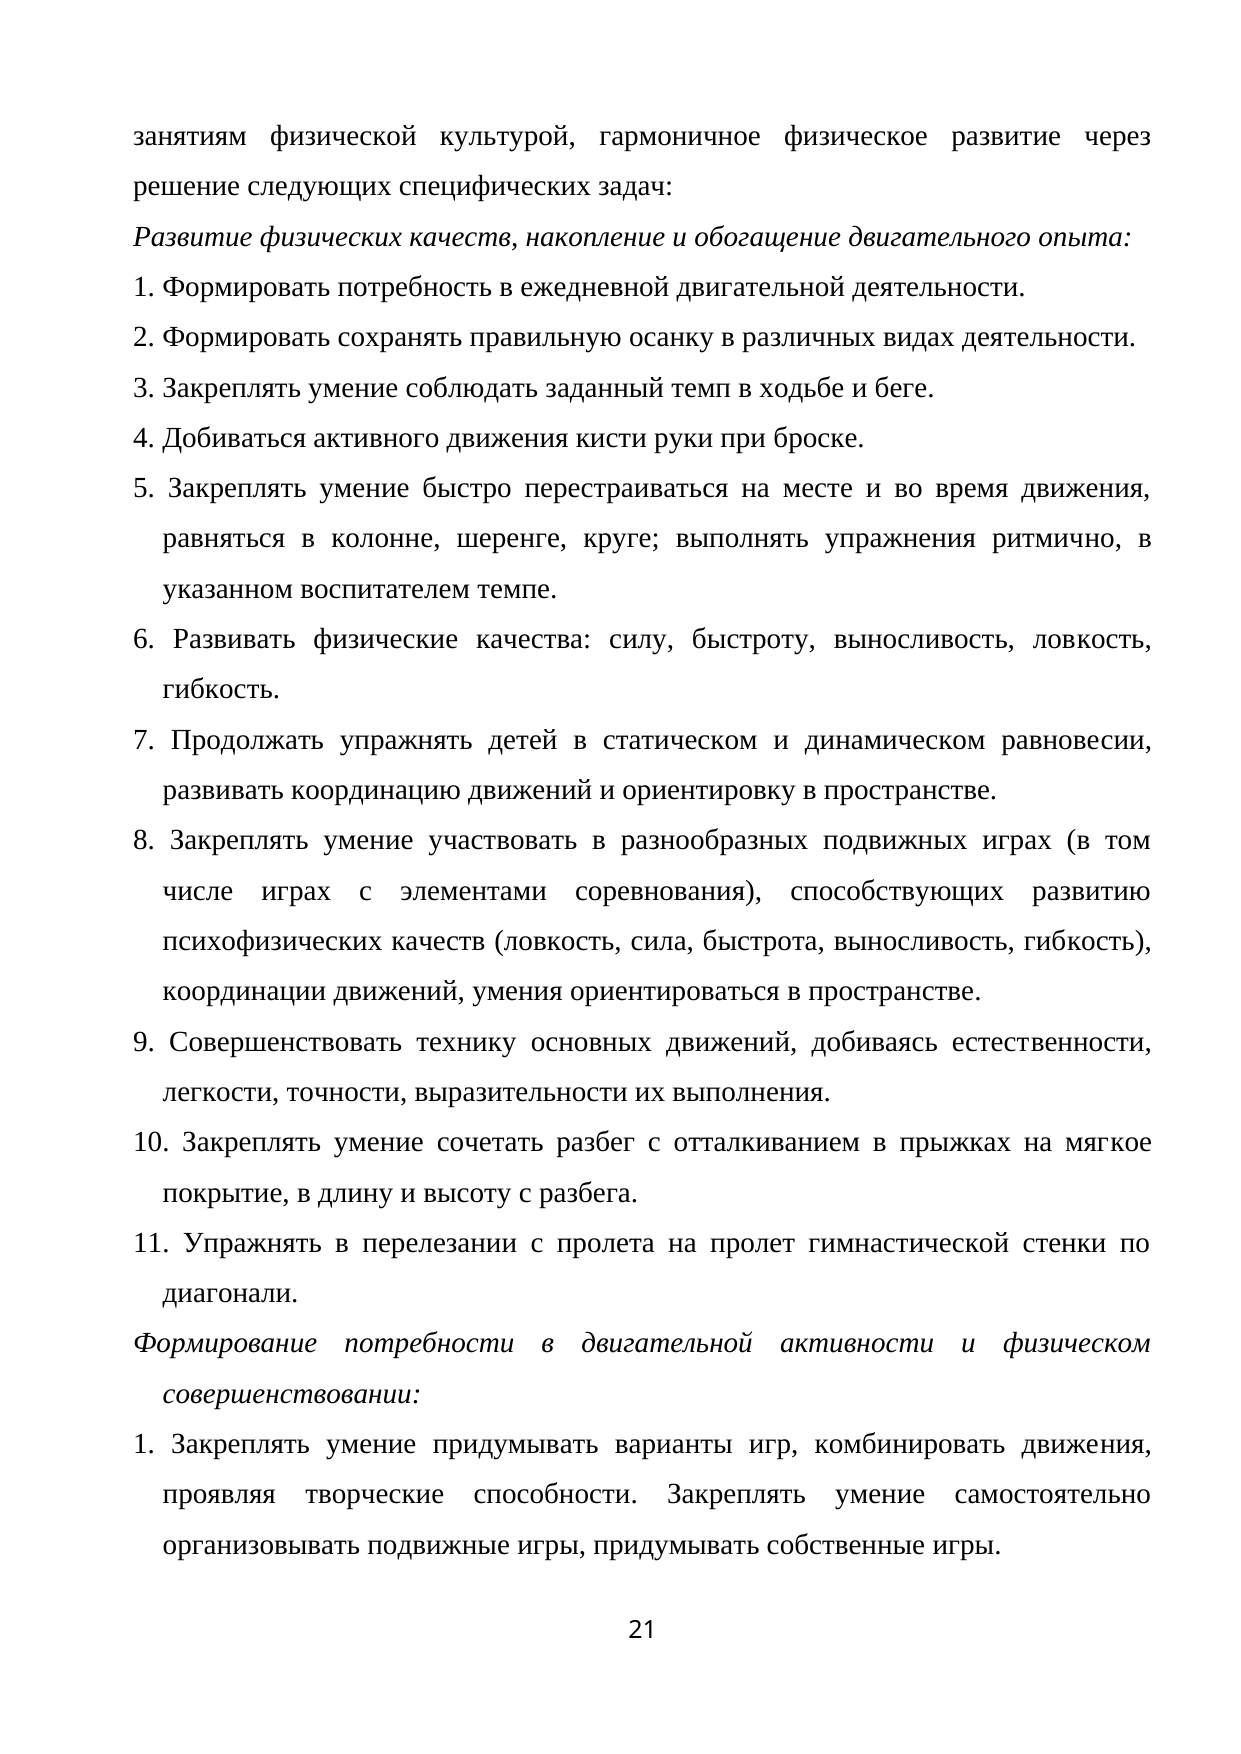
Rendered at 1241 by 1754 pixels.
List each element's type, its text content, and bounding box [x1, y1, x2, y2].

text 3. Закреплять умение соблюдать заданный темп в ходьбе и беге. [133, 370, 1152, 403]
text 6. Развивать физические качества: силу, быстроту, выносливость, ловкость, гибкость. [133, 621, 1152, 705]
text 11. Упражнять в перелезании с пролета на пролет гимнастической стенки по диагонали. [133, 1225, 1152, 1309]
text 8. Закреплять умение участвовать в разнообразных подвижных играх (в том числе играх с элементами соревнования), способствующих развитию психофизических качеств (ловкость, сила, быстрота, выносливость, гибкость), координации движений, умения ориентироваться в пространстве. [133, 822, 1152, 1007]
text Развитие физических качеств, накопление и обогащение двигательного опыта: [133, 219, 1152, 252]
text 9. Совершенствовать технику основных движений, добиваясь естественности, легкости, точности, выразительности их выполнения. [133, 1024, 1152, 1108]
text 1. Закреплять умение придумывать варианты игр, комбинировать движения, проявляя творческие способности. Закреплять умение самостоятельно организовывать подвижные игры, придумывать собственные игры. [133, 1426, 1152, 1560]
text 10. Закреплять умение сочетать разбег с отталкиванием в прыжках на мягкое покрытие, в длину и высоту с разбега. [133, 1124, 1152, 1208]
text 4. Добиваться активного движения кисти руки при броске. [133, 420, 1152, 453]
text 1. Формировать потребность в ежедневной двигательной деятельности. [133, 269, 1152, 303]
text 2. Формировать сохранять правильную осанку в различных видах деятельности. [133, 319, 1152, 353]
text Формирование потребности в двигательной активности и физическом совершенствовании: [133, 1326, 1152, 1409]
text 7. Продолжать упражнять детей в статическом и динамическом равновесии, развивать координацию движений и ориентировку в пространстве. [133, 722, 1152, 806]
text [133, 118, 1152, 202]
text 5. Закреплять умение быстро перестраиваться на месте и во время движения, равняться в колонне, шеренге, круге; выполнять упражнения ритмично, в указанном воспитателем темпе. [133, 470, 1152, 604]
